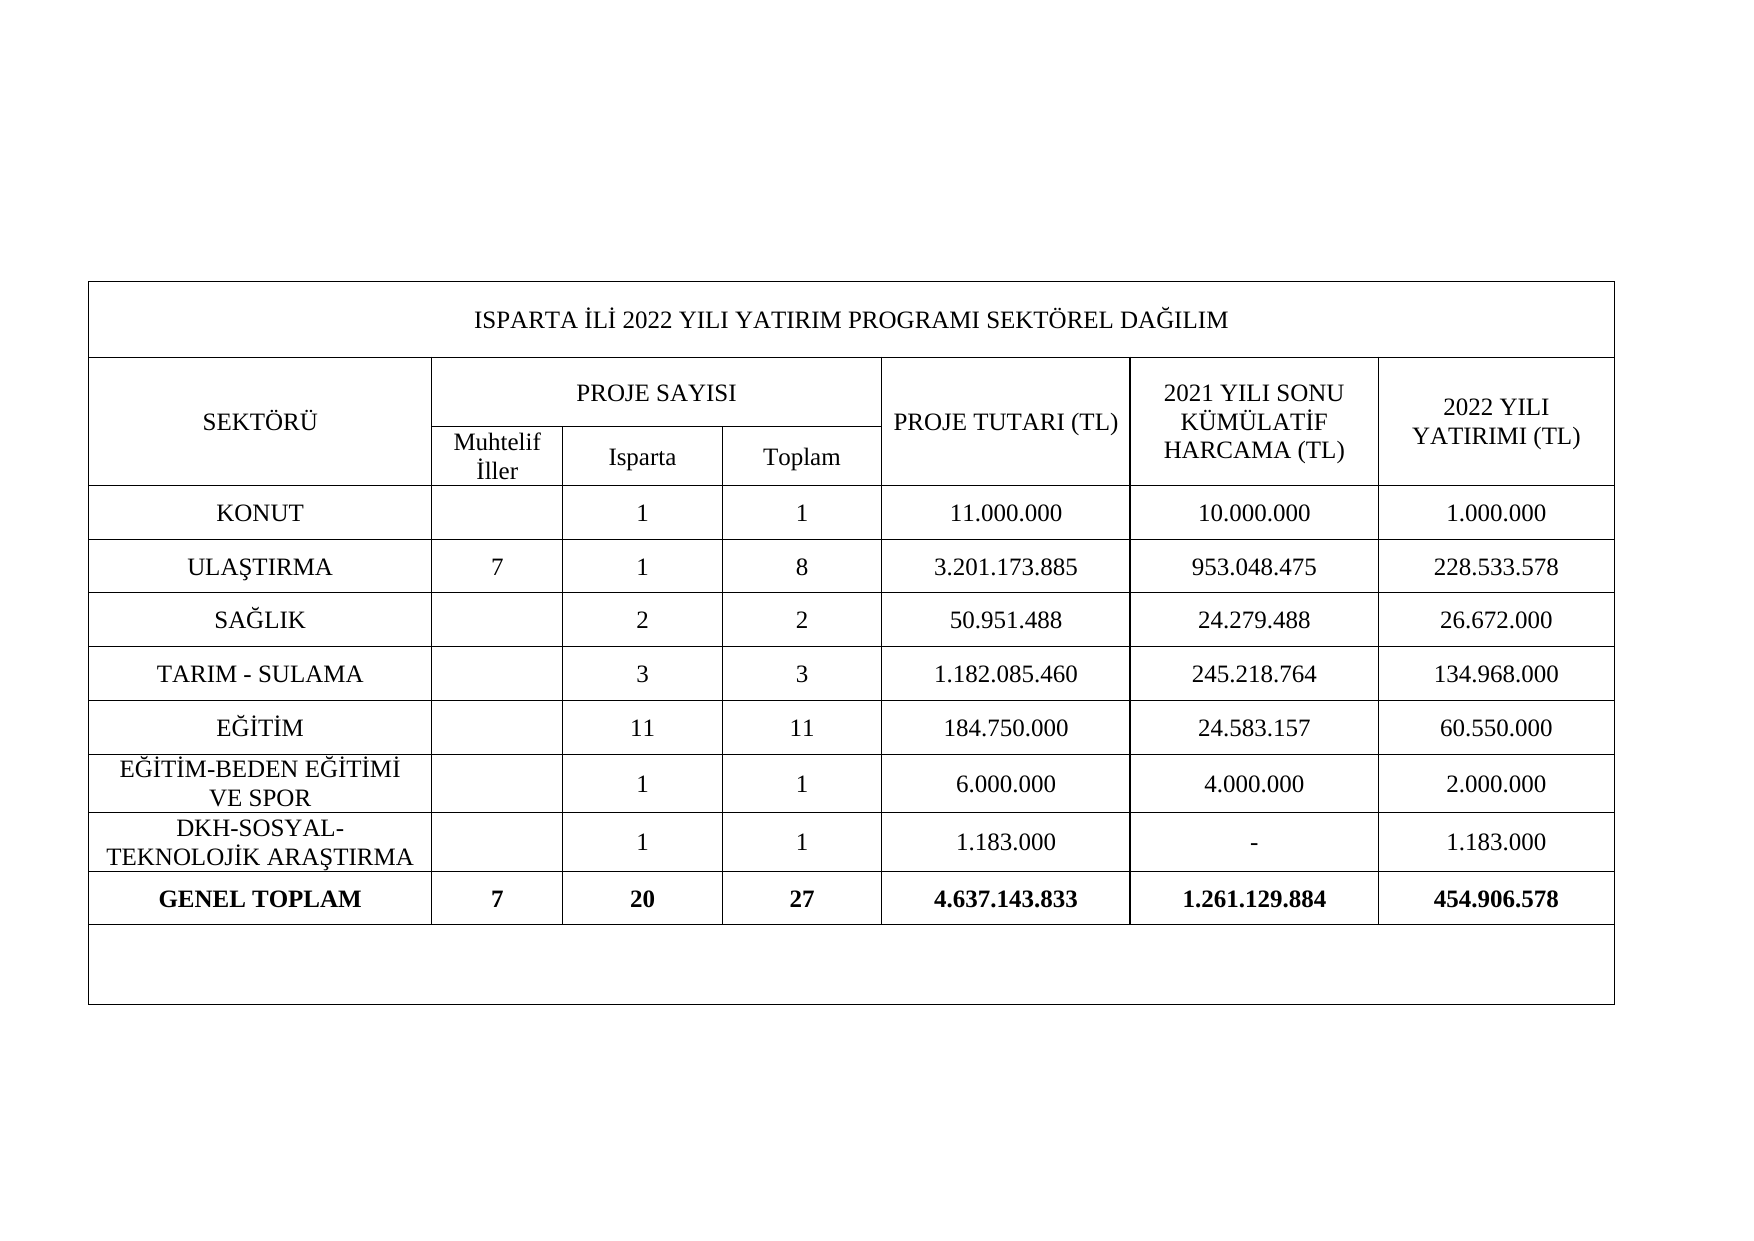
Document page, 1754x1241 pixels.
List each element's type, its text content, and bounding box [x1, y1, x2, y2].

table_cell 11.000.000 [882, 486, 1129, 538]
table_cell 3 [563, 647, 722, 700]
table_cell 24.583.157 [1131, 701, 1378, 753]
table_cell 8 [723, 540, 881, 592]
table_cell ULAŞTIRMA [89, 540, 431, 592]
table_cell [432, 593, 562, 646]
table_cell Isparta [563, 427, 722, 485]
table_cell KONUT [89, 486, 431, 538]
table_cell 953.048.475 [1131, 540, 1378, 592]
table_cell 7 [432, 540, 562, 592]
table_cell 1 [563, 755, 722, 812]
table_cell [432, 755, 562, 812]
table_cell Muhtelif İller [432, 427, 562, 485]
table_cell 1 [723, 813, 881, 871]
table_cell 26.672.000 [1379, 593, 1614, 646]
table_cell 134.968.000 [1379, 647, 1614, 700]
table_cell [89, 925, 1614, 1004]
table_cell Toplam [723, 427, 881, 485]
table_cell 3 [723, 647, 881, 700]
table_cell 27 [723, 872, 881, 924]
table_cell 1 [723, 486, 881, 538]
table_cell 24.279.488 [1131, 593, 1378, 646]
table_header ISPARTA İLİ 2022 YILI YATIRIM PROGRAMI SEKTÖREL DAĞILIM [89, 282, 1614, 357]
table_cell 454.906.578 [1379, 872, 1614, 924]
table_cell 7 [432, 872, 562, 924]
table_cell DKH-SOSYAL- TEKNOLOJİK ARAŞTIRMA [89, 813, 431, 871]
table_cell 10.000.000 [1131, 486, 1378, 538]
table_cell 1.182.085.460 [882, 647, 1129, 700]
table_cell 11 [723, 701, 881, 753]
table_cell 4.637.143.833 [882, 872, 1129, 924]
table_cell SEKTÖRÜ [89, 358, 431, 485]
table_cell 2 [723, 593, 881, 646]
table_cell - [1131, 813, 1378, 871]
table_cell 2 [563, 593, 722, 646]
table_cell 3.201.173.885 [882, 540, 1129, 592]
table_cell 20 [563, 872, 722, 924]
table_cell 245.218.764 [1131, 647, 1378, 700]
table_cell 60.550.000 [1379, 701, 1614, 753]
table_cell [432, 486, 562, 538]
table_cell TARIM - SULAMA [89, 647, 431, 700]
table_cell 1 [563, 813, 722, 871]
table_cell 1.000.000 [1379, 486, 1614, 538]
table_cell 1.261.129.884 [1131, 872, 1378, 924]
table_cell 50.951.488 [882, 593, 1129, 646]
table_cell 228.533.578 [1379, 540, 1614, 592]
table_cell [432, 813, 562, 871]
table_cell EĞİTİM [89, 701, 431, 753]
table_cell 2021 YILI SONU KÜMÜLATİF HARCAMA (TL) [1131, 358, 1378, 485]
table_cell 11 [563, 701, 722, 753]
table_cell SAĞLIK [89, 593, 431, 646]
table_cell PROJE SAYISI [432, 358, 881, 426]
table_cell 1 [723, 755, 881, 812]
table_cell [432, 701, 562, 753]
table_cell EĞİTİM-BEDEN EĞİTİMİ VE SPOR [89, 755, 431, 812]
table_cell 1.183.000 [882, 813, 1129, 871]
table_cell 1.183.000 [1379, 813, 1614, 871]
table_cell 4.000.000 [1131, 755, 1378, 812]
table_cell [432, 647, 562, 700]
table_cell 2.000.000 [1379, 755, 1614, 812]
table_cell PROJE TUTARI (TL) [882, 358, 1129, 485]
table_cell 2022 YILI YATIRIMI (TL) [1379, 358, 1614, 485]
table_cell 184.750.000 [882, 701, 1129, 753]
table_cell 1 [563, 486, 722, 538]
table_cell GENEL TOPLAM [89, 872, 431, 924]
table_cell 6.000.000 [882, 755, 1129, 812]
table_cell 1 [563, 540, 722, 592]
